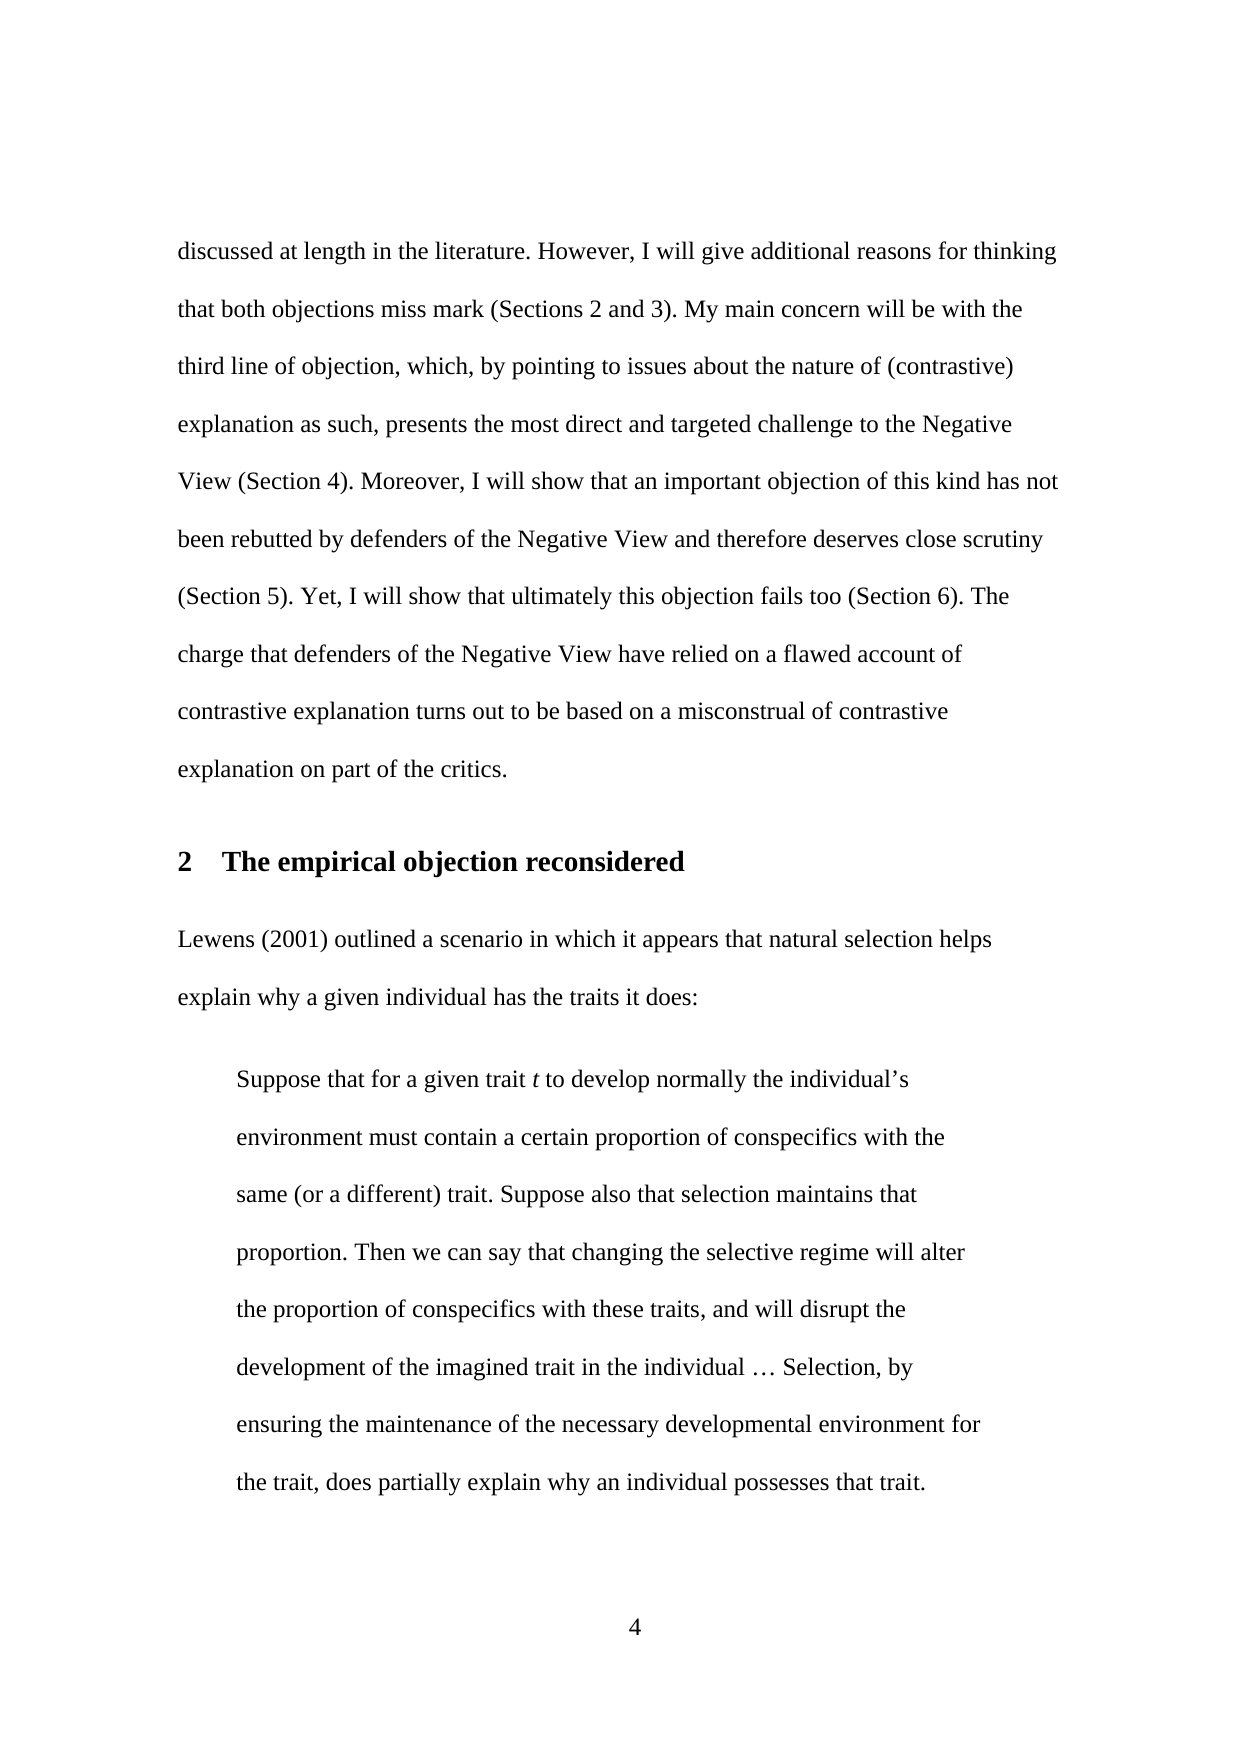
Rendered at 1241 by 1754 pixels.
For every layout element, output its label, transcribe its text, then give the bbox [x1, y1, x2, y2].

subtitle The empirical objection reconsidered [177, 844, 1063, 878]
text Lewens (2001) outlined a scenario in which it appears that natural selection helps explain why a given individual has the traits it does: [177, 924, 1063, 1010]
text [236, 1064, 995, 1495]
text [177, 236, 1063, 782]
